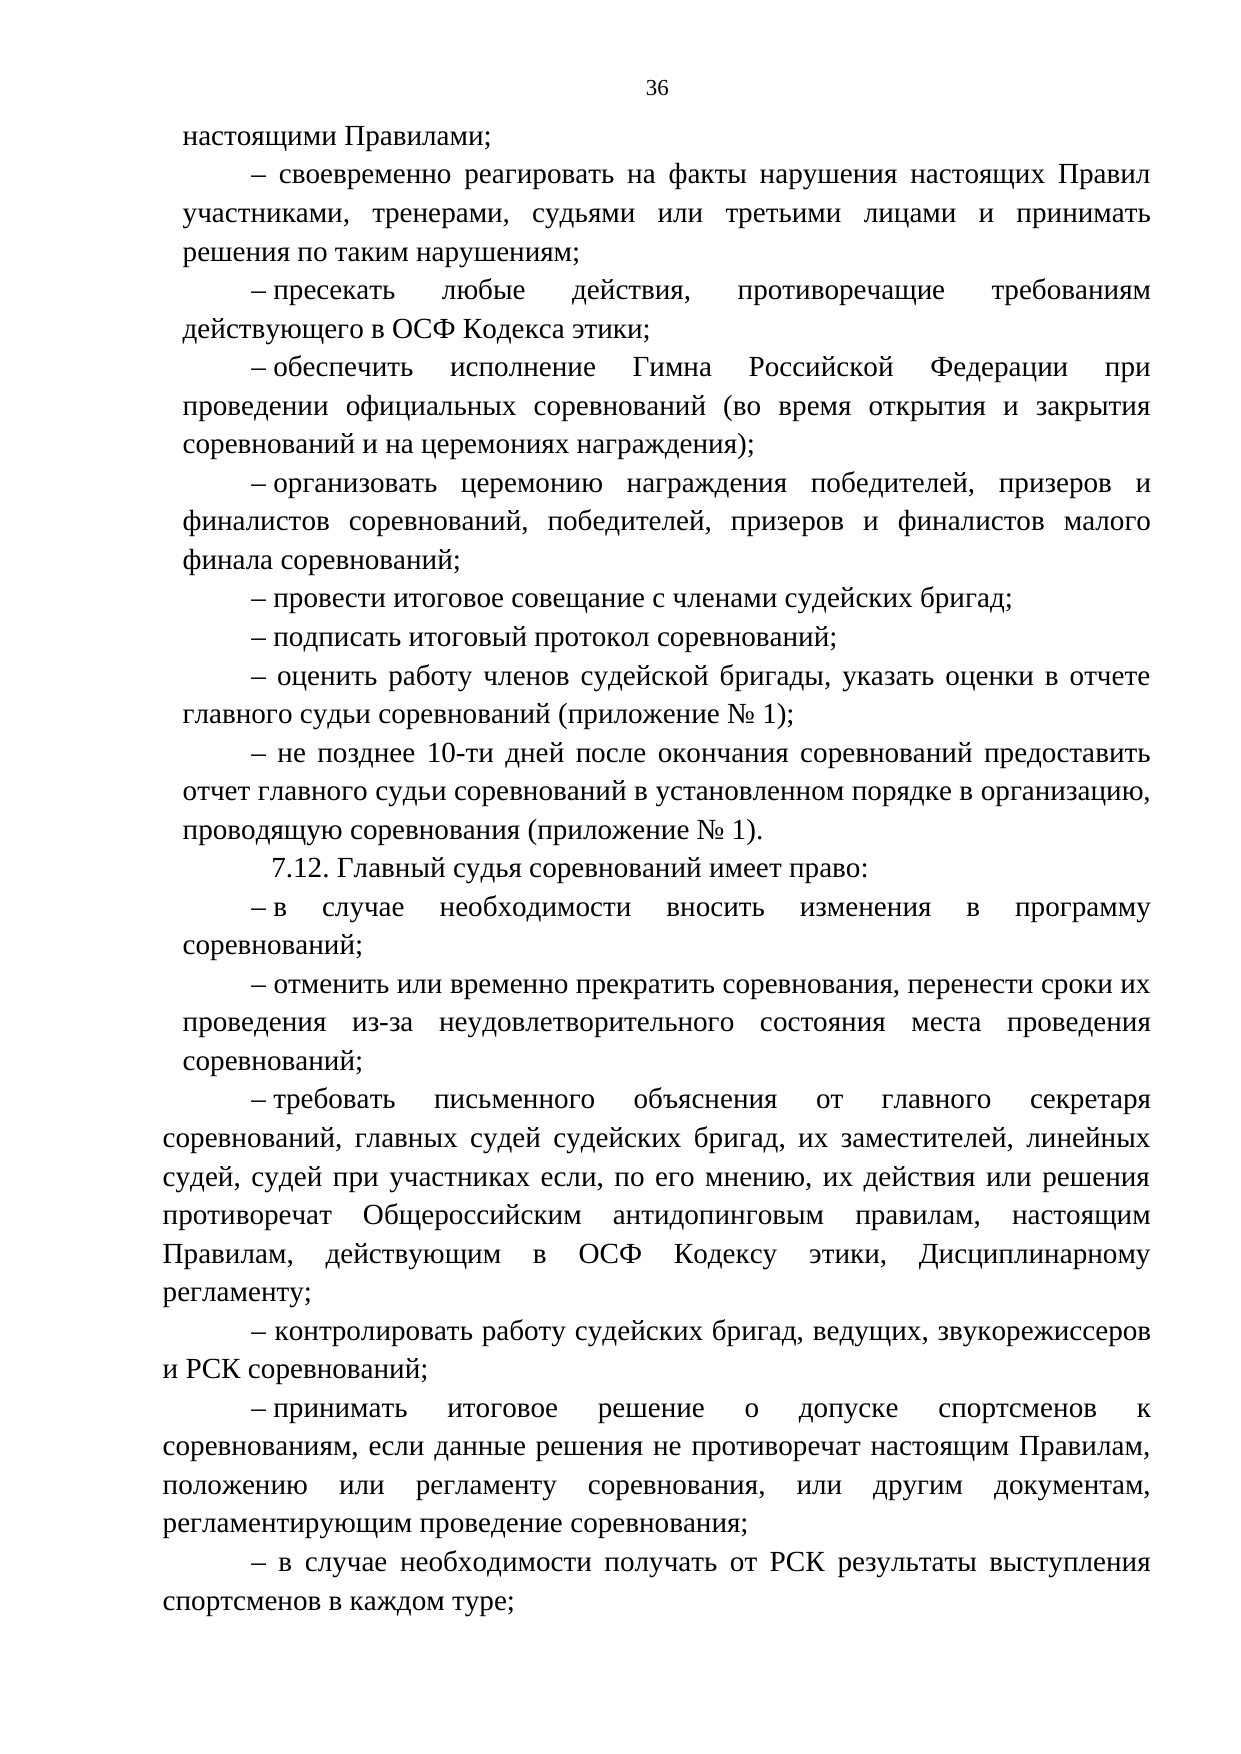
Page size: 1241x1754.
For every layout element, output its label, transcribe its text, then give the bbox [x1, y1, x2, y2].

text – подписать итоговый протокол соревнований; [182, 619, 1152, 653]
text – контролировать работу судейских бригад, ведущих, звукорежиссеров и РСК соревнований; [162, 1313, 1152, 1385]
text – пресекать любые действия, противоречащие требованиям действующего в ОСФ Кодекса этики; [182, 272, 1152, 344]
text – в случае необходимости вносить изменения в программу соревнований; [182, 889, 1152, 961]
text – отменить или временно прекратить соревнования, перенести сроки их проведения из-за неудовлетворительного состояния места проведения соревнований; [182, 966, 1152, 1077]
text – организовать церемонию награждения победителей, призеров и финалистов соревнований, победителей, призеров и финалистов малого финала соревнований; [182, 465, 1152, 576]
text – оценить работу членов судейской бригады, указать оценки в отчете главного судьи соревнований (приложение № 1); [182, 658, 1152, 730]
text – своевременно реагировать на факты нарушения настоящих Правил участниками, тренерами, судьями или третьими лицами и принимать решения по таким нарушениям; [182, 157, 1152, 267]
text – обеспечить исполнение Гимна Российской Федерации при проведении официальных соревнований (во время открытия и закрытия соревнований и на церемониях награждения); [182, 349, 1152, 460]
text – не позднее 10-ти дней после окончания соревнований предоставить отчет главного судьи соревнований в установленном порядке в организацию, проводящую соревнования (приложение № 1). [182, 735, 1152, 845]
text 7.12. Главный судья соревнований имеет право: [182, 850, 1152, 884]
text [182, 118, 1152, 152]
text – требовать письменного объяснения от главного секретаря соревнований, главных судей судейских бригад, их заместителей, линейных судей, судей при участниках если, по его мнению, их действия или решения противоречат Общероссийским антидопинговым правилам, настоящим Правилам, действующим в ОСФ Кодексу этики, Дисциплинарному регламенту; [162, 1082, 1152, 1308]
text – принимать итоговое решение о допуске спортсменов к соревнованиям, если данные решения не противоречат настоящим Правилам, положению или регламенту соревнования, или другим документам, регламентирующим проведение соревнования; [162, 1390, 1152, 1539]
text – в случае необходимости получать от РСК результаты выступления спортсменов в каждом туре; [162, 1544, 1152, 1616]
text – провести итоговое совещание с членами судейских бригад; [182, 581, 1152, 614]
